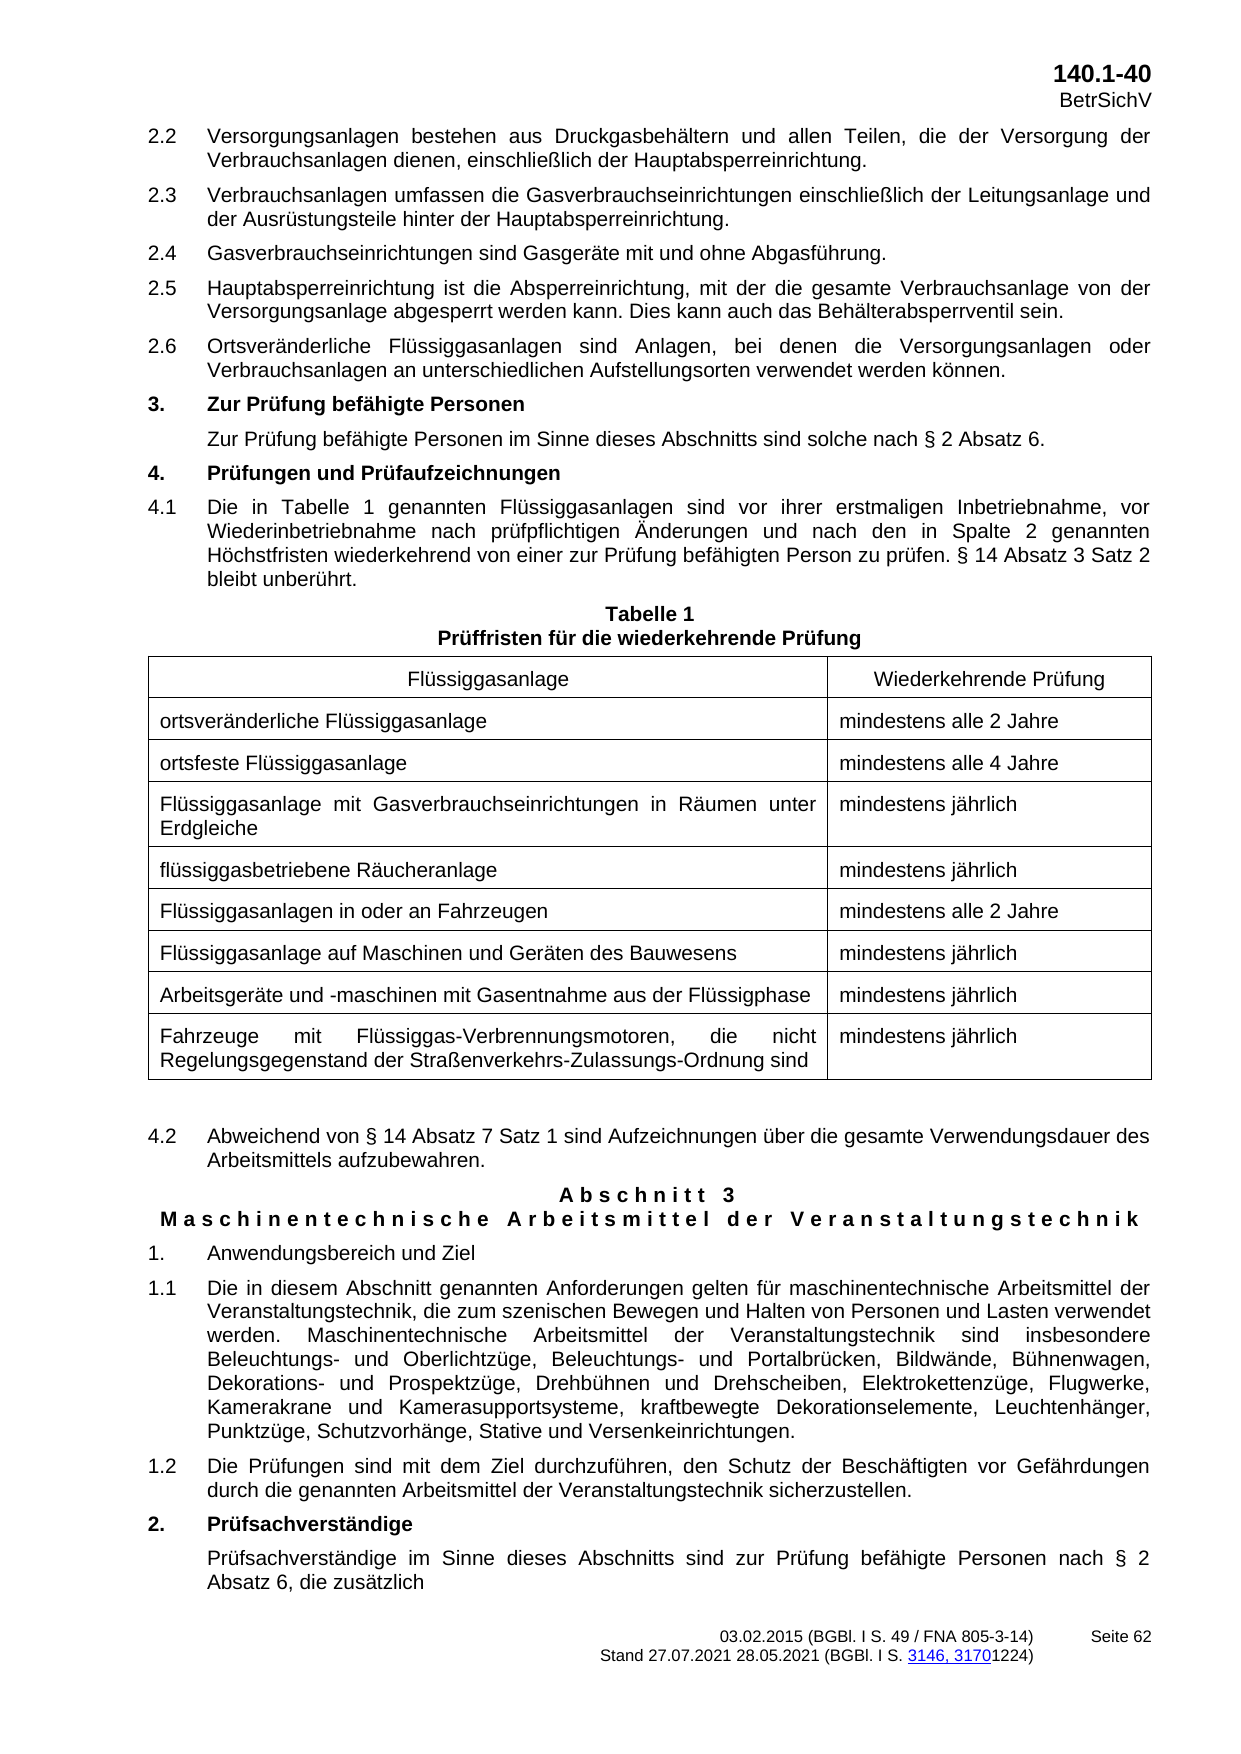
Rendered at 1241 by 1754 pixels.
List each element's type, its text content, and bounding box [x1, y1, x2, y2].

table_cell ortsveränderliche Flüssiggasanlage [149, 698, 827, 739]
text 4.2 Abweichend von § 14 Absatz 7 Satz 1 sind Aufzeichnungen über die gesamte Verwendungsdauer des Arbeitsmittels aufzubewahren. [148, 1124, 1152, 1172]
table_cell mindestens alle 4 Jahre [828, 740, 1151, 781]
text 2.6 Ortsveränderliche Flüssiggasanlagen sind Anlagen, bei denen die Versorgungsanlagen oder Verbrauchsanlagen an unterschiedlichen Aufstellungsorten verwendet werden können. [148, 334, 1152, 382]
table_cell mindestens jährlich [828, 847, 1151, 888]
table_cell mindestens jährlich [828, 931, 1151, 971]
table_cell Flüssiggasanlagen in oder an Fahrzeugen [149, 889, 827, 929]
table_cell mindestens jährlich [828, 972, 1151, 1013]
text 4.1 Die in Tabelle 1 genannten Flüssiggasanlagen sind vor ihrer erstmaligen Inbetriebnahme, vor Wiederinbetriebnahme nach prüfpflichtigen Änderungen und nach den in Spalte 2 genannten Höchstfristen wiederkehrend von einer zur Prüfung befähigten Person zu prüfen. § 14 Absatz 3 Satz 2 bleibt unberührt. [148, 495, 1152, 591]
table_cell Arbeitsgeräte und -maschinen mit Gasentnahme aus der Flüssigphase [149, 972, 827, 1013]
text 1.1 Die in diesem Abschnitt genannten Anforderungen gelten für maschinentechnische Arbeitsmittel der Veranstaltungstechnik, die zum szenischen Bewegen und Halten von Personen und Lasten verwendet werden. Maschinentechnische Arbeitsmittel der Veranstaltungstechnik sind insbesondere Beleuchtungs- und Oberlichtzüge, Beleuchtungs- und Portalbrücken, Bildwände, Bühnenwagen, Dekorations- und Prospektzüge, Drehbühnen und Drehscheiben, Elektrokettenzüge, Flugwerke, Kamerakrane und Kamerasupportsysteme, kraftbewegte Dekorationselemente, Leuchtenhänger, Punktzüge, Schutzvorhänge, Stative und Versenkeinrichtungen. [148, 1275, 1152, 1443]
table_cell flüssiggasbetriebene Räucheranlage [149, 847, 827, 888]
text 2.3 Verbrauchsanlagen umfassen die Gasverbrauchseinrichtungen einschließlich der Leitungsanlage und der Ausrüstungsteile hinter der Hauptabsperreinrichtung. [148, 183, 1152, 231]
text 2.4 Gasverbrauchseinrichtungen sind Gasgeräte mit und ohne Abgasführung. [148, 241, 1152, 265]
table_header Flüssiggasanlage [149, 657, 827, 697]
text 2. Prüfsachverständige [148, 1512, 1152, 1536]
table_cell mindestens alle 2 Jahre [828, 698, 1151, 739]
text 1. Anwendungsbereich und Ziel [148, 1241, 1152, 1265]
table_cell Flüssiggasanlage mit Gasverbrauchseinrichtungen in Räumen unter Erdgleiche [149, 782, 827, 846]
text 4. Prüfungen und Prüfaufzeichnungen [148, 461, 1152, 485]
table_header Wiederkehrende Prüfung [828, 657, 1151, 697]
text 2.5 Hauptabsperreinrichtung ist die Absperreinrichtung, mit der die gesamte Verbrauchsanlage von der Versorgungsanlage abgesperrt werden kann. Dies kann auch das Behälterabsperrventil sein. [148, 275, 1152, 323]
text 3. Zur Prüfung befähigte Personen [148, 392, 1152, 416]
text Abschnitt 3 Maschinentechnische Arbeitsmittel der Veranstaltungstechnik [148, 1183, 1152, 1231]
text 2.2 Versorgungsanlagen bestehen aus Druckgasbehältern und allen Teilen, die der Versorgung der Verbrauchsanlagen dienen, einschließlich der Hauptabsperreinrichtung. [148, 124, 1152, 172]
table_cell mindestens jährlich [828, 782, 1151, 846]
text Prüfsachverständige im Sinne dieses Abschnitts sind zur Prüfung befähigte Personen nach § 2 Absatz 6, die zusätzlich [207, 1546, 1152, 1594]
table_cell mindestens alle 2 Jahre [828, 889, 1151, 929]
table_cell mindestens jährlich [828, 1014, 1151, 1078]
text 1.2 Die Prüfungen sind mit dem Ziel durchzuführen, den Schutz der Beschäftigten vor Gefährdungen durch die genannten Arbeitsmittel der Veranstaltungstechnik sicherzustellen. [148, 1453, 1152, 1501]
table_cell Fahrzeuge mit Flüssiggas-Verbrennungsmotoren, die nicht Regelungsgegenstand der Straßenverkehrs-Zulassungs-Ordnung sind [149, 1014, 827, 1078]
text Tabelle 1 Prüffristen für die wiederkehrende Prüfung [148, 601, 1152, 649]
table_cell Flüssiggasanlage auf Maschinen und Geräten des Bauwesens [149, 931, 827, 971]
text Zur Prüfung befähigte Personen im Sinne dieses Abschnitts sind solche nach § 2 Absatz 6. [207, 426, 1152, 450]
table_cell ortsfeste Flüssiggasanlage [149, 740, 827, 781]
